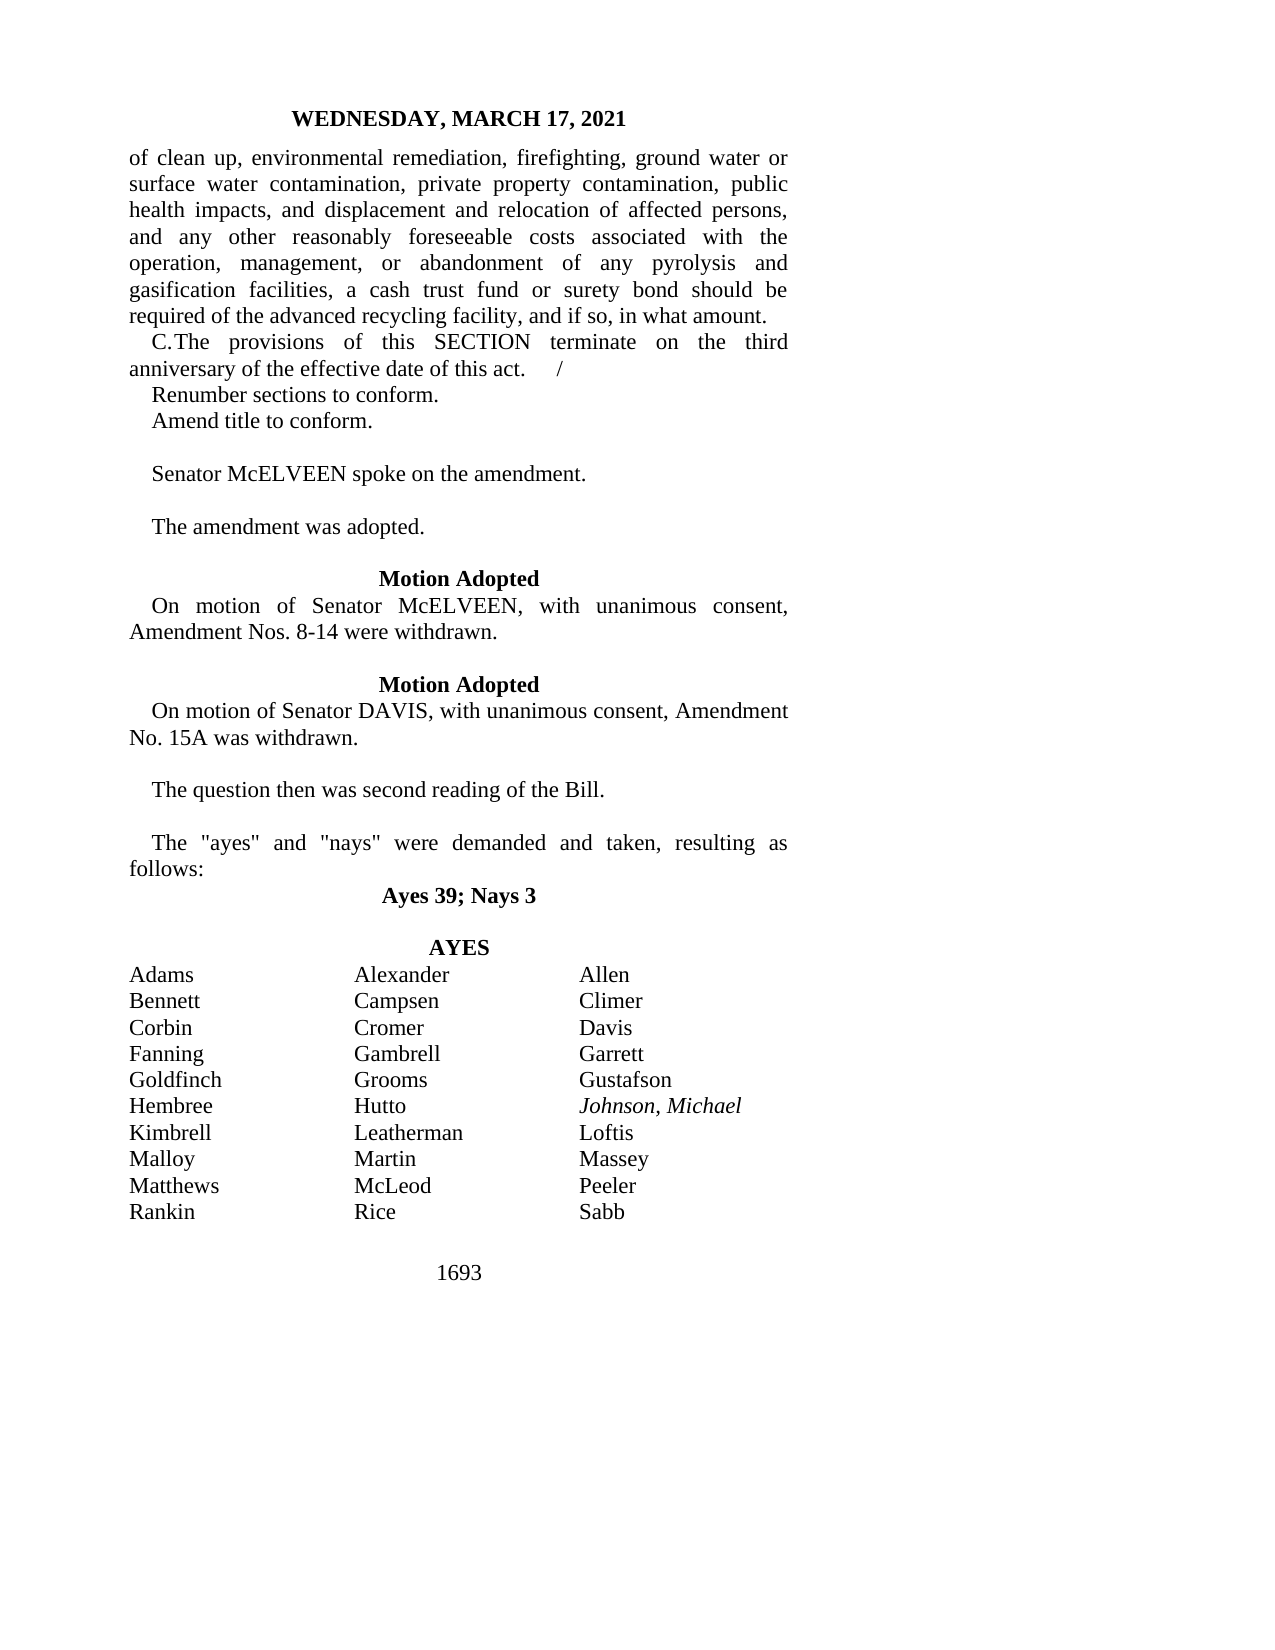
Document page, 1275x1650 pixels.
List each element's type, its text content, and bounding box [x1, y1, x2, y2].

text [129, 144, 789, 328]
text The amendment was adopted. [129, 513, 789, 539]
text Malloy Martin Massey [129, 1145, 789, 1172]
text On motion of Senator McELVEEN, with unanimous consent, Amendment Nos. 8-14 were withdrawn. [129, 592, 789, 644]
text Amend title to conform. [129, 407, 789, 434]
text Fanning Gambrell Garrett [129, 1040, 789, 1066]
text AYES [129, 934, 789, 961]
text The "ayes" and "nays" were demanded and taken, resulting as follows: [129, 829, 789, 882]
text Adams Alexander Allen [129, 961, 789, 987]
text Hembree Hutto Johnson, Michael [129, 1093, 789, 1119]
text Bennett Campsen Climer [129, 987, 789, 1013]
text Kimbrell Leatherman Loftis [129, 1119, 789, 1145]
text Matthews McLeod Peeler [129, 1172, 789, 1198]
text Motion Adopted [129, 671, 789, 697]
text Motion Adopted [129, 566, 789, 592]
text Corbin Cromer Davis [129, 1013, 789, 1040]
text Rankin Rice Sabb [129, 1198, 789, 1224]
text On motion of Senator DAVIS, with unanimous consent, Amendment No. 15A was withdrawn. [129, 697, 789, 750]
text C. The provisions of this SECTION terminate on the third anniversary of the effective date of this act. / [129, 328, 789, 381]
text Goldfinch Grooms Gustafson [129, 1066, 789, 1093]
text Senator McELVEEN spoke on the amendment. [129, 460, 789, 486]
text Ayes 39; Nays 3 [129, 882, 789, 908]
text Renumber sections to conform. [129, 381, 789, 407]
text The question then was second reading of the Bill. [129, 776, 789, 803]
